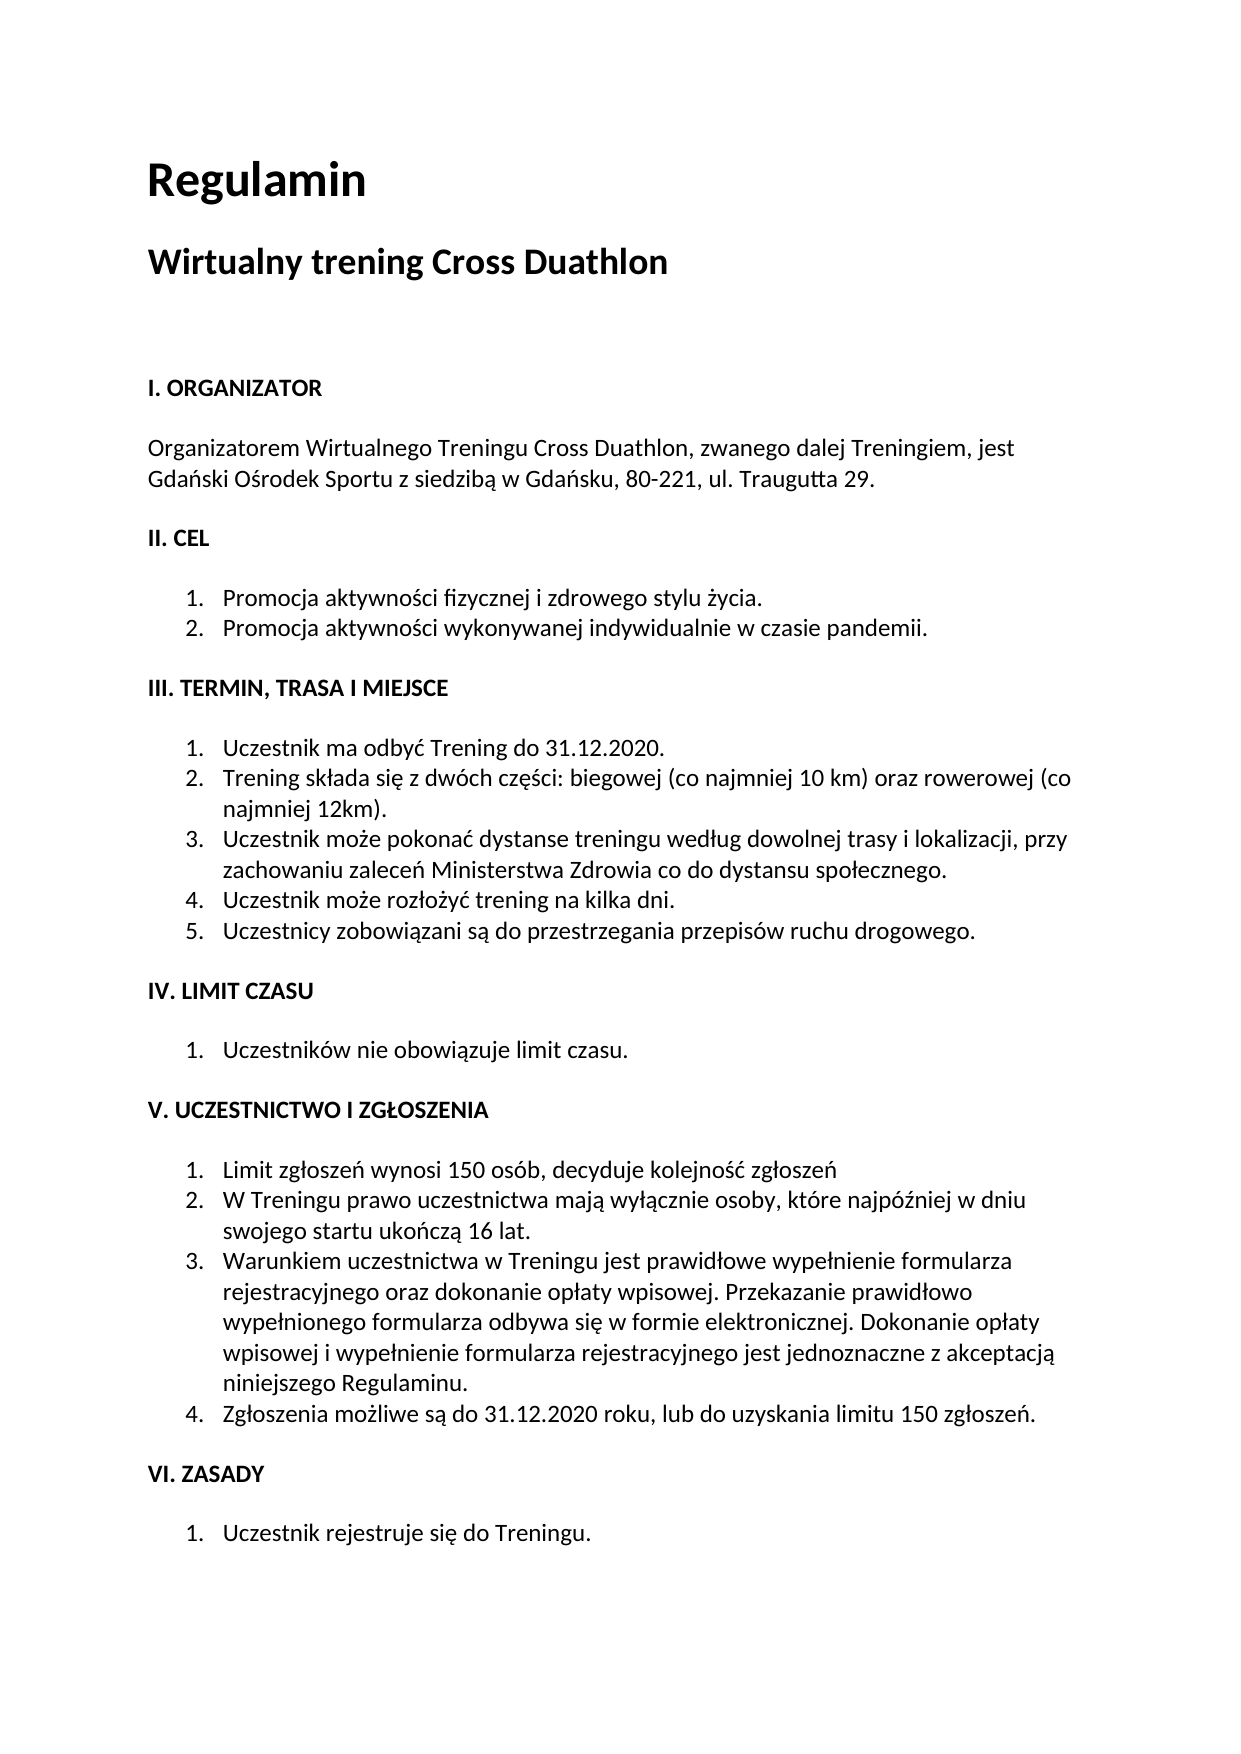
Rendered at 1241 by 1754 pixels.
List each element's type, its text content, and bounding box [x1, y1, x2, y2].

list Limit zgłoszeń wynosi 150 osób, decyduje kolejność zgłoszeń [185, 1154, 1093, 1184]
text I. ORGANIZATOR [148, 372, 1093, 403]
list Uczestnicy zobowiązani są do przestrzegania przepisów ruchu drogowego. [185, 915, 1093, 946]
list Warunkiem uczestnictwa w Treningu jest prawidłowe wypełnienie formularza rejestracyjnego oraz dokonanie opłaty wpisowej. Przekazanie prawidłowo wypełnionego formularza odbywa się w formie elektronicznej. Dokonanie opłaty wpisowej i wypełnienie formularza rejestracyjnego jest jednoznaczne z akceptacją niniejszego Regulaminu. [185, 1245, 1093, 1398]
text VI. ZASADY [148, 1458, 1093, 1488]
text Organizatorem Wirtualnego Treningu Cross Duathlon, zwanego dalej Treningiem, jest Gdański Ośrodek Sportu z siedzibą w Gdańsku, 80-221, ul. Traugutta 29. [148, 432, 1093, 493]
list Zgłoszenia możliwe są do 31.12.2020 roku, lub do uzyskania limitu 150 zgłoszeń. [185, 1398, 1093, 1428]
text II. CEL [148, 522, 1093, 553]
text V. UCZESTNICTWO I ZGŁOSZENIA [148, 1094, 1093, 1125]
list Promocja aktywności fizycznej i zdrowego stylu życia. [185, 582, 1093, 613]
text IV. LIMIT CZASU [148, 975, 1093, 1005]
list Uczestnik może pokonać dystanse treningu według dowolnej trasy i lokalizacji, przy zachowaniu zaleceń Ministerstwa Zdrowia co do dystansu społecznego. [185, 823, 1093, 884]
text Wirtualny trening Cross Duathlon [148, 238, 1093, 284]
list W Treningu prawo uczestnictwa mają wyłącznie osoby, które najpóźniej w dniu swojego startu ukończą 16 lat. [185, 1184, 1093, 1245]
list Promocja aktywności wykonywanej indywidualnie w czasie pandemii. [185, 613, 1093, 643]
list Uczestników nie obowiązuje limit czasu. [185, 1034, 1093, 1065]
text III. TERMIN, TRASA I MIEJSCE [148, 672, 1093, 703]
text Regulamin [148, 148, 1093, 209]
list Uczestnik ma odbyć Trening do 31.12.2020. [185, 732, 1093, 762]
list Uczestnik może rozłożyć trening na kilka dni. [185, 884, 1093, 915]
list Uczestnik rejestruje się do Treningu. [185, 1517, 1093, 1548]
list Trening składa się z dwóch części: biegowej (co najmniej 10 km) oraz rowerowej (co najmniej 12km). [185, 762, 1093, 823]
